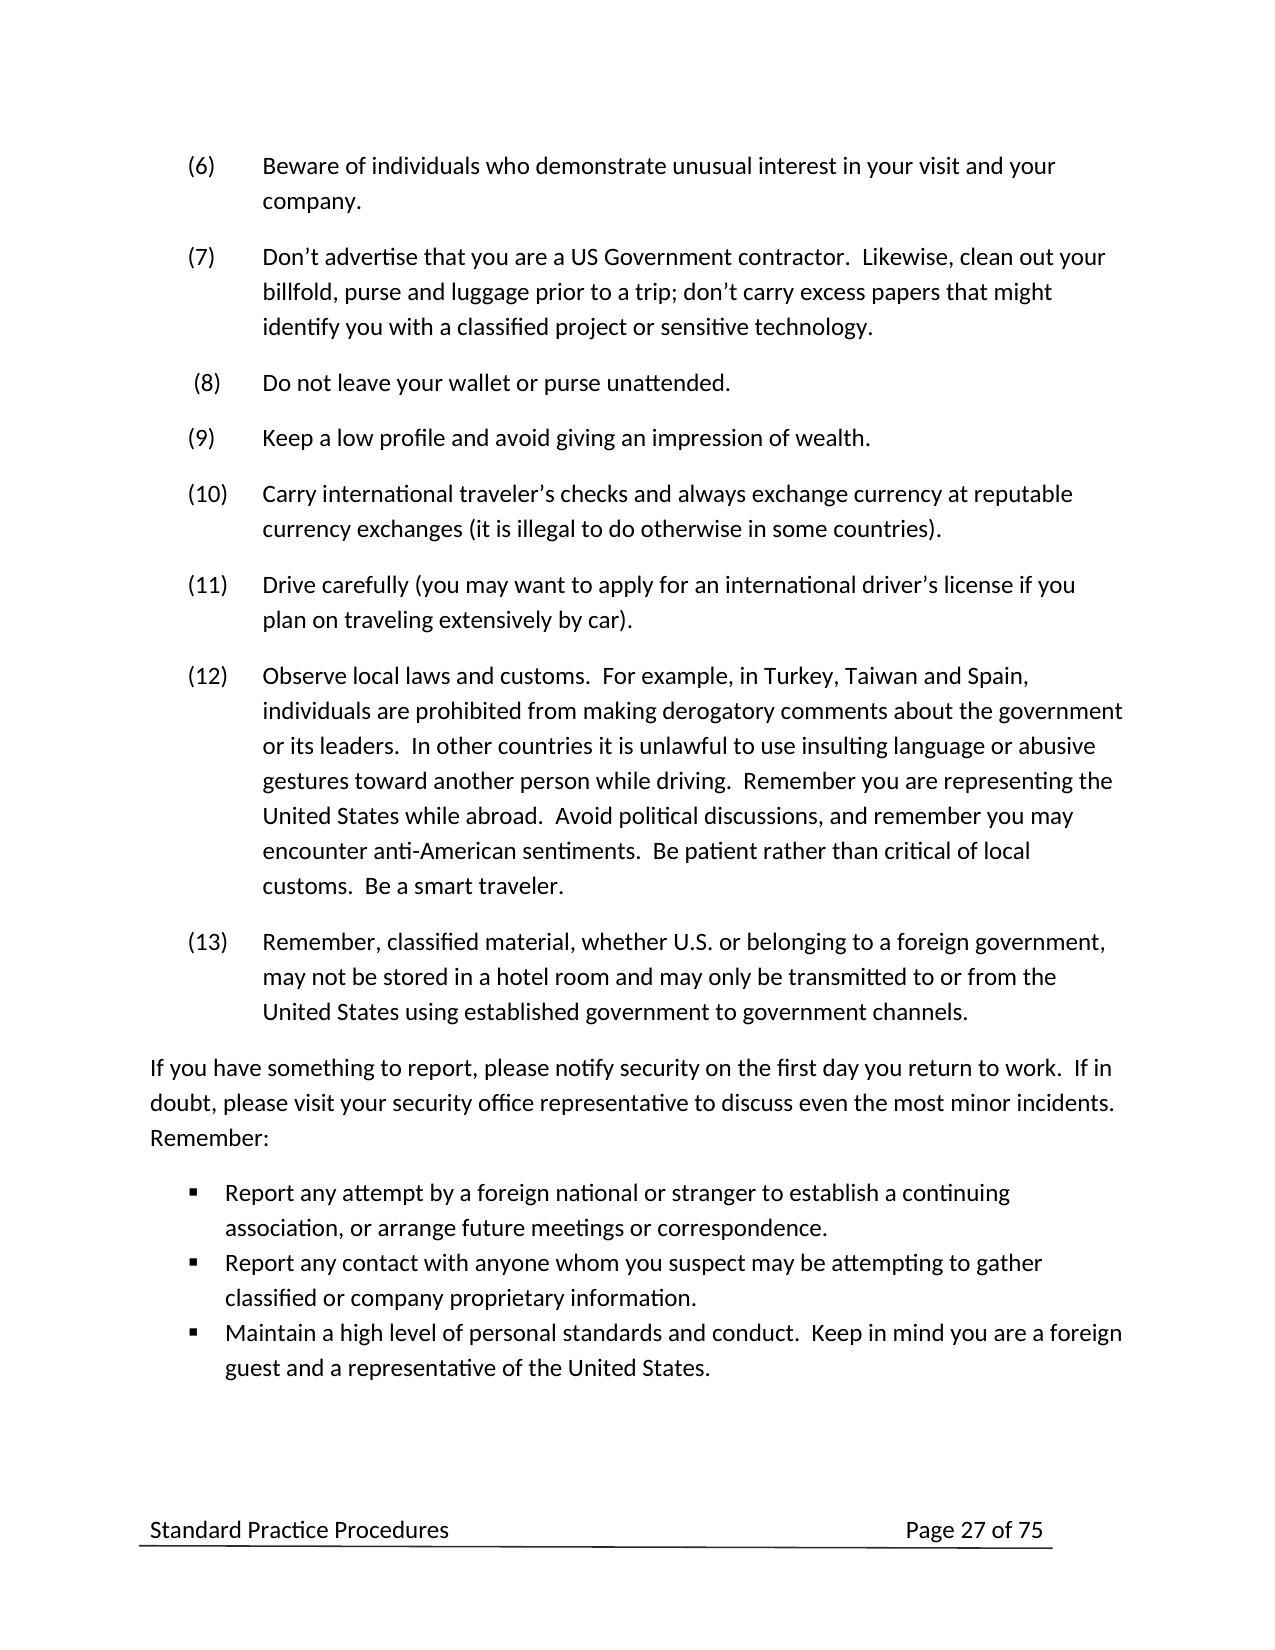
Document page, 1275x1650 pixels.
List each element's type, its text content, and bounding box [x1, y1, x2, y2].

text (7) Don’t advertise that you are a US Government contractor. Likewise, clean out your billfold, purse and luggage prior to a trip; don’t carry excess papers that might identify you with a classified project or sensitive technology. [187, 241, 1125, 341]
list Report any attempt by a foreign national or stranger to establish a continuing association, or arrange future meetings or correspondence. [187, 1177, 1125, 1243]
text (10) Carry international traveler’s checks and always exchange currency at reputable currency exchanges (it is illegal to do otherwise in some countries). [187, 478, 1125, 544]
text (6) Beware of individuals who demonstrate unusual interest in your visit and your company. [187, 150, 1125, 216]
text (9) Keep a low profile and avoid giving an impression of wealth. [187, 422, 1125, 453]
text (12) Observe local laws and customs. For example, in Turkey, Taiwan and Spain, individuals are prohibited from making derogatory comments about the government or its leaders. In other countries it is unlawful to use insulting language or abusive gestures toward another person while driving. Remember you are representing the United States while abroad. Avoid political discussions, and remember you may encounter anti-American sentiments. Be patient rather than critical of local customs. Be a smart traveler. [187, 660, 1125, 901]
text (8) Do not leave your wallet or purse unattended. [187, 367, 1125, 397]
text (13) Remember, classified material, whether U.S. or belonging to a foreign government, may not be stored in a hotel room and may only be transmitted to or from the United States using established government to government channels. [187, 926, 1125, 1026]
list Maintain a high level of personal standards and conduct. Keep in mind you are a foreign guest and a representative of the United States. [187, 1317, 1125, 1383]
list Report any contact with anyone whom you suspect may be attempting to gather classified or company proprietary information. [187, 1247, 1125, 1313]
text If you have something to report, please notify security on the first day you return to work. If in doubt, please visit your security office representative to discuss even the most minor incidents. Remember: [150, 1052, 1125, 1152]
text (11) Drive carefully (you may want to apply for an international driver’s license if you plan on traveling extensively by car). [187, 569, 1125, 635]
